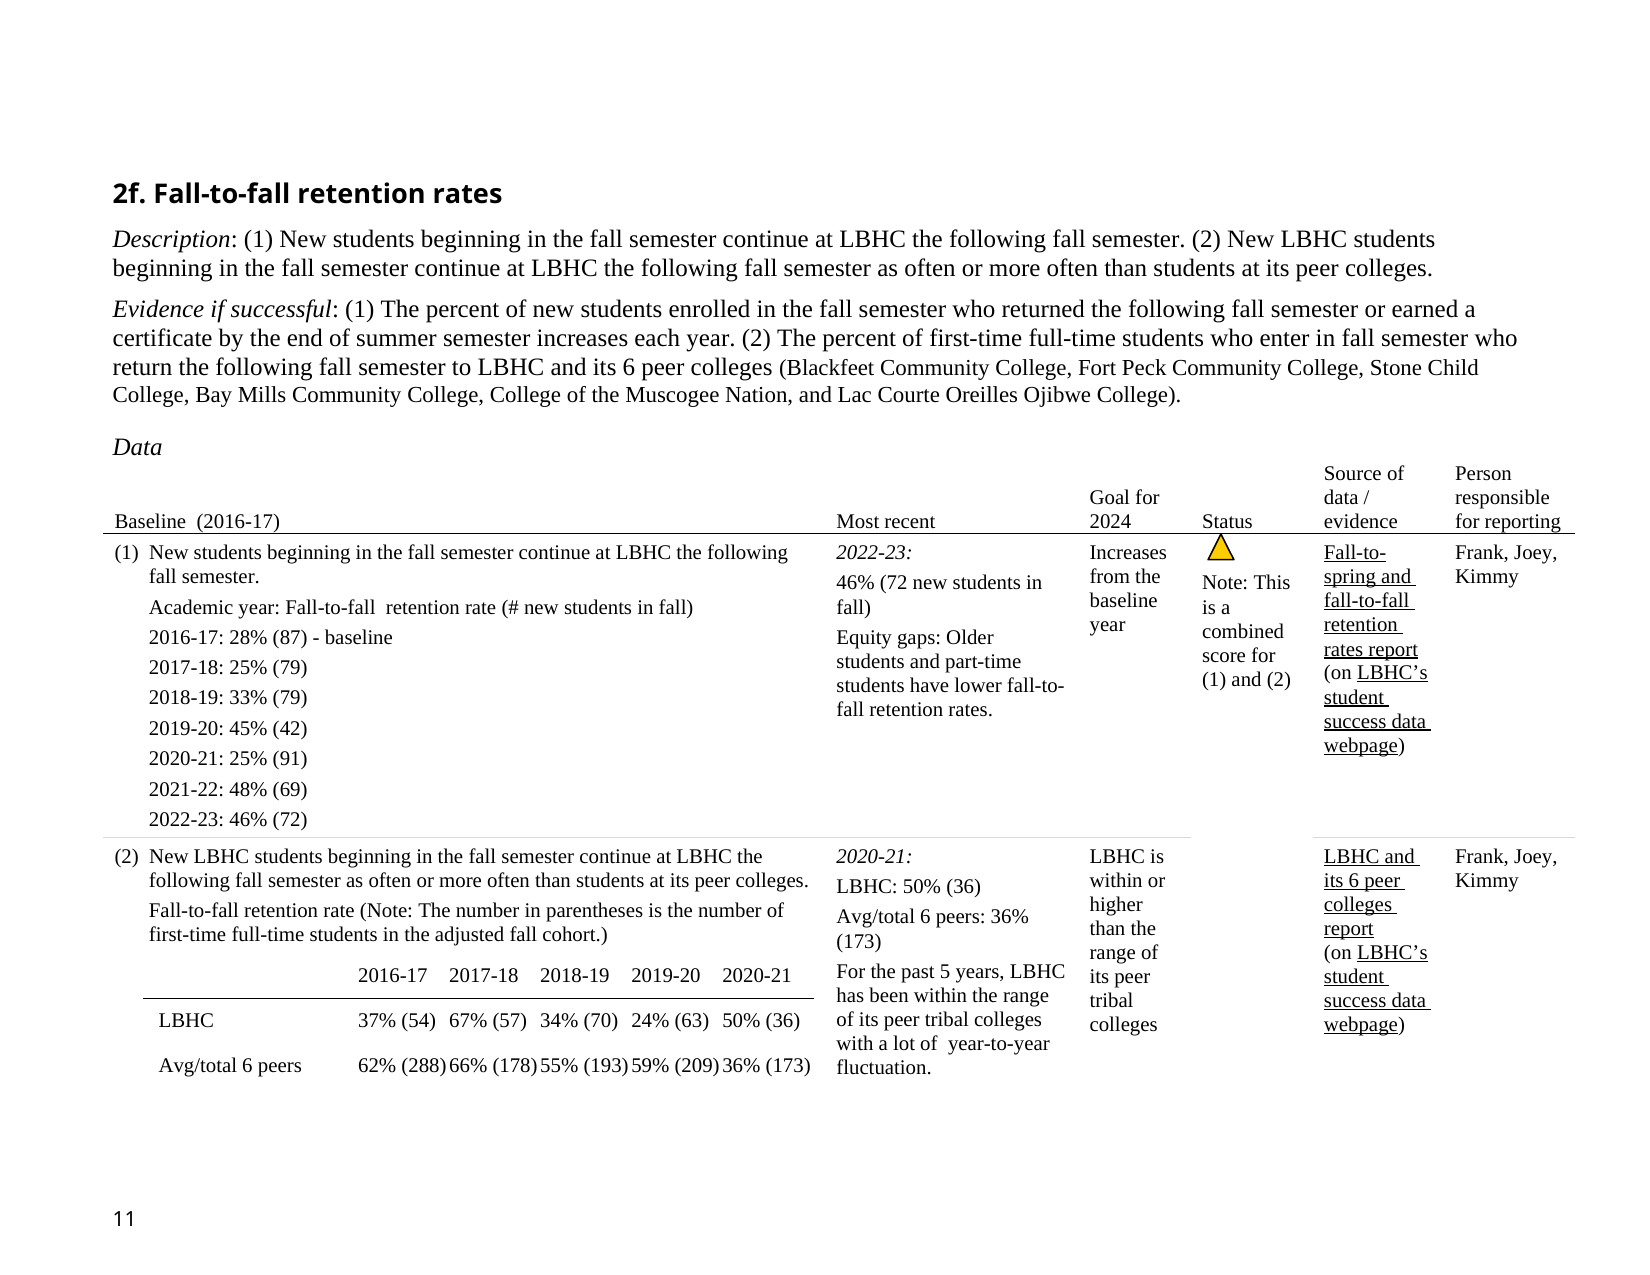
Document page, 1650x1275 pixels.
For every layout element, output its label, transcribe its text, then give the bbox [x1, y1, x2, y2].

table_header Source of data / evidence [1313, 461, 1444, 533]
text Description: (1) New students beginning in the fall semester continue at LBHC the following fall semester. (2) New LBHC students beginning in the fall semester continue at LBHC the following fall semester as often or more often than students at its peer colleges. [112, 224, 1537, 282]
table_cell 2020-21: LBHC: 50% (36) Avg/total 6 peers: 36% (173) For the past 5 years, LBHC has been within the range of its peer tribal colleges with a lot of year-to-year fluctuation. [825, 838, 1078, 1088]
table_cell (2) New LBHC students beginning in the fall semester continue at LBHC the following fall semester as often or more often than students at its peer colleges. Fall-to-fall retention rate (Note: The number in parentheses is the number of first-time full-time students in the adjusted fall cohort.) [103, 838, 825, 1088]
table_header Status [1191, 461, 1312, 533]
table_cell LBHC and its 6 peer colleges report (on LBHC’s student success data webpage) [1313, 838, 1444, 1088]
table_header Baseline (2016-17) [103, 461, 825, 533]
subtitle Data [112, 432, 1537, 461]
table_cell Increases from the baseline year [1078, 534, 1191, 837]
table_cell Frank, Joey, Kimmy [1444, 838, 1575, 1088]
table_cell (1) New students beginning in the fall semester continue at LBHC the following fall semester. Academic year: Fall-to-fall retention rate (# new students in fall) 2016-17: 28% (87) - baseline 2017-18: 25% (79) 2018-19: 33% (79) 2019-20: 45% (42) 2020-21: 25% (91) 2021-22: 48% (69) 2022-23: 46% (72) [103, 534, 825, 837]
table_cell Frank, Joey, Kimmy [1444, 534, 1575, 837]
text Evidence if successful: (1) The percent of new students enrolled in the fall semester who returned the following fall semester or earned a certificate by the end of summer semester increases each year. (2) The percent of first-time full-time students who enter in fall semester who return the following fall semester to LBHC and its 6 peer colleges (Blackfeet Community College, Fort Peck Community College, Stone Child College, Bay Mills Community College, College of the Muscogee Nation, and Lac Courte Oreilles Ojibwe College). [112, 294, 1537, 407]
table_cell LBHC is within or higher than the range of its peer tribal colleges [1078, 838, 1191, 1088]
subtitle 2f. Fall-to-fall retention rates [112, 175, 1537, 212]
table_header Person responsible for reporting [1444, 461, 1575, 533]
table_cell Fall-to-spring and fall-to-fall retention rates report (on LBHC’s student success data webpage) [1313, 534, 1444, 837]
table_header Goal for 2024 [1078, 461, 1191, 533]
table_cell 2022-23: 46% (72 new students in fall) Equity gaps: Older students and part-time students have lower fall-to-fall retention rates. [825, 534, 1078, 837]
table_cell Note: This is a combined score for (1) and (2) [1191, 534, 1312, 1088]
table_header Most recent [825, 461, 1078, 533]
